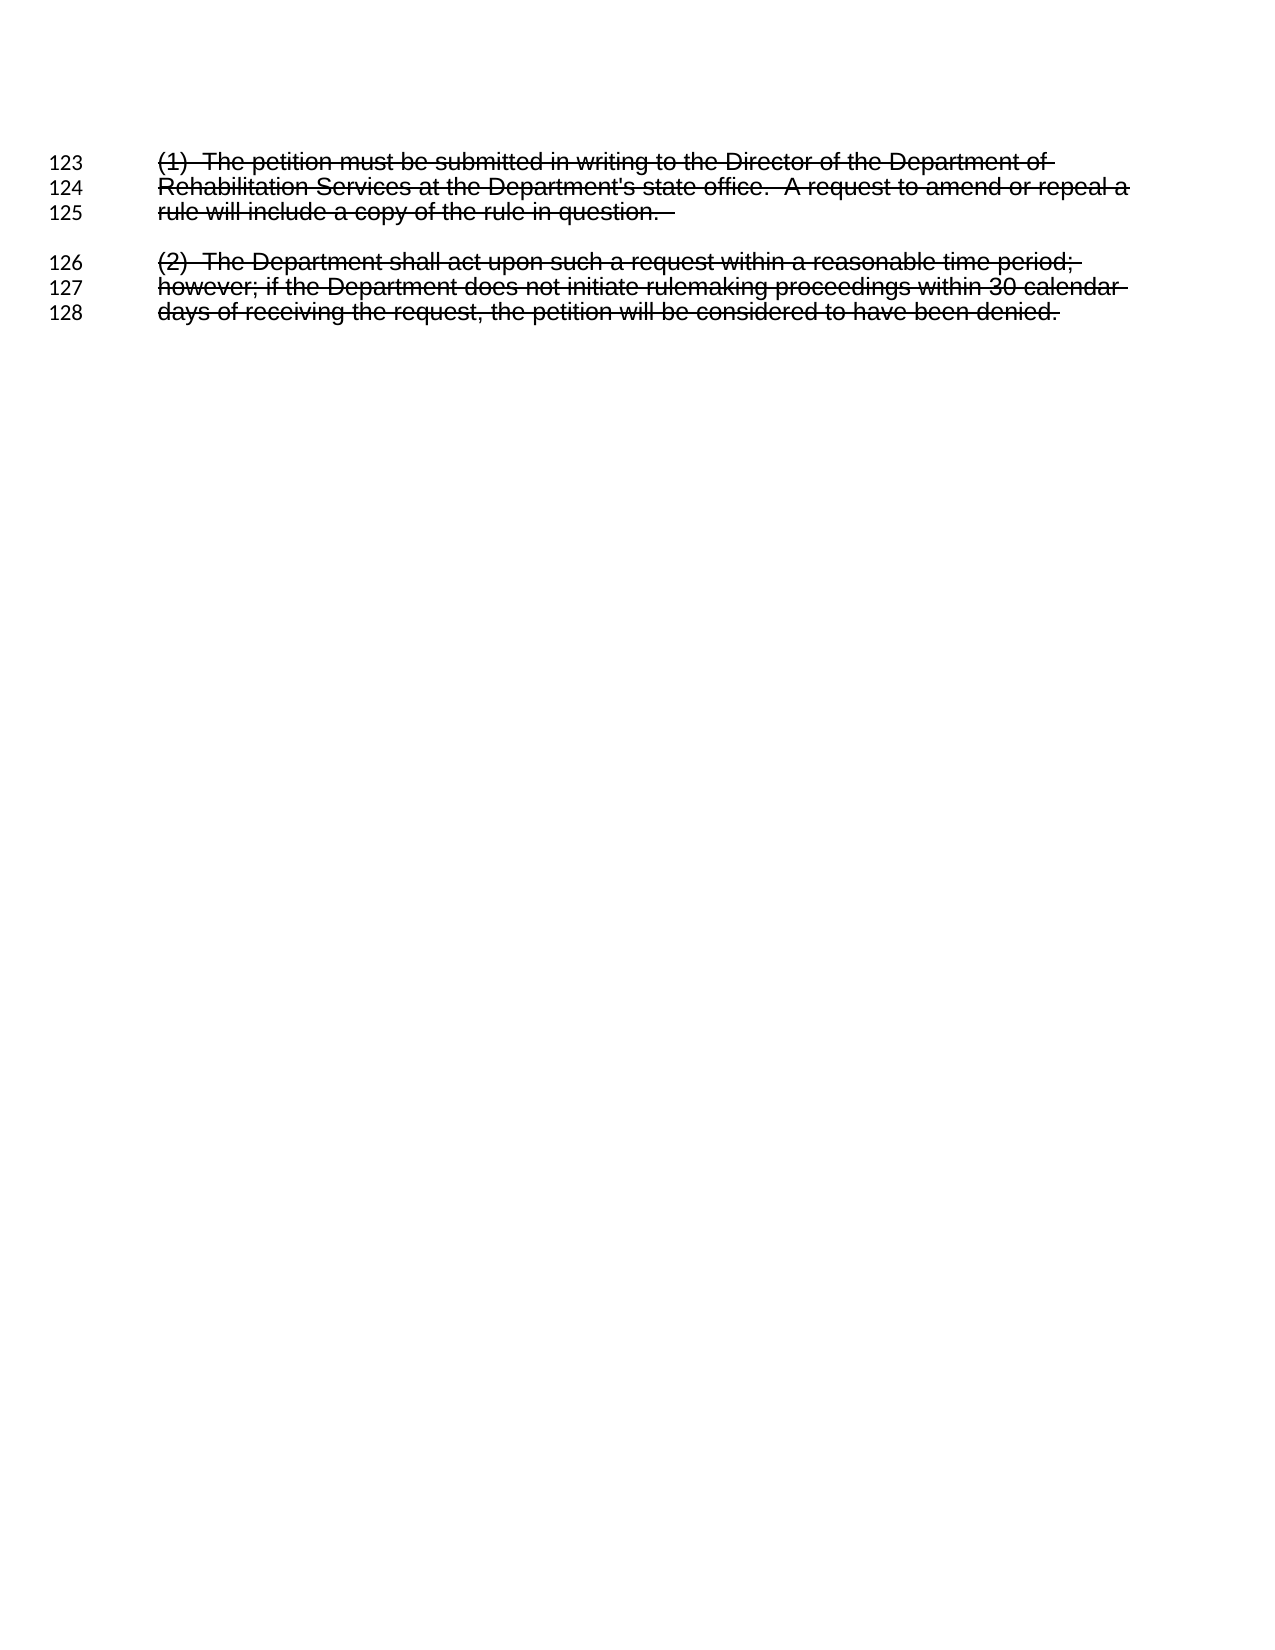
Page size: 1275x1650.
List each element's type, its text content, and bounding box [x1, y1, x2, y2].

list (2) The Department shall act upon such a request within a reasonable time period; however; if the Department does not initiate rulemaking proceedings within 30 calendar days of receiving the request, the petition will be considered to have been denied. [157, 250, 1134, 325]
text (1) The petition must be submitted in writing to the Director of the Department of Rehabilitation Services at the Department's state office. A request to amend or repeal a rule will include a copy of the rule in question. [157, 150, 1134, 225]
